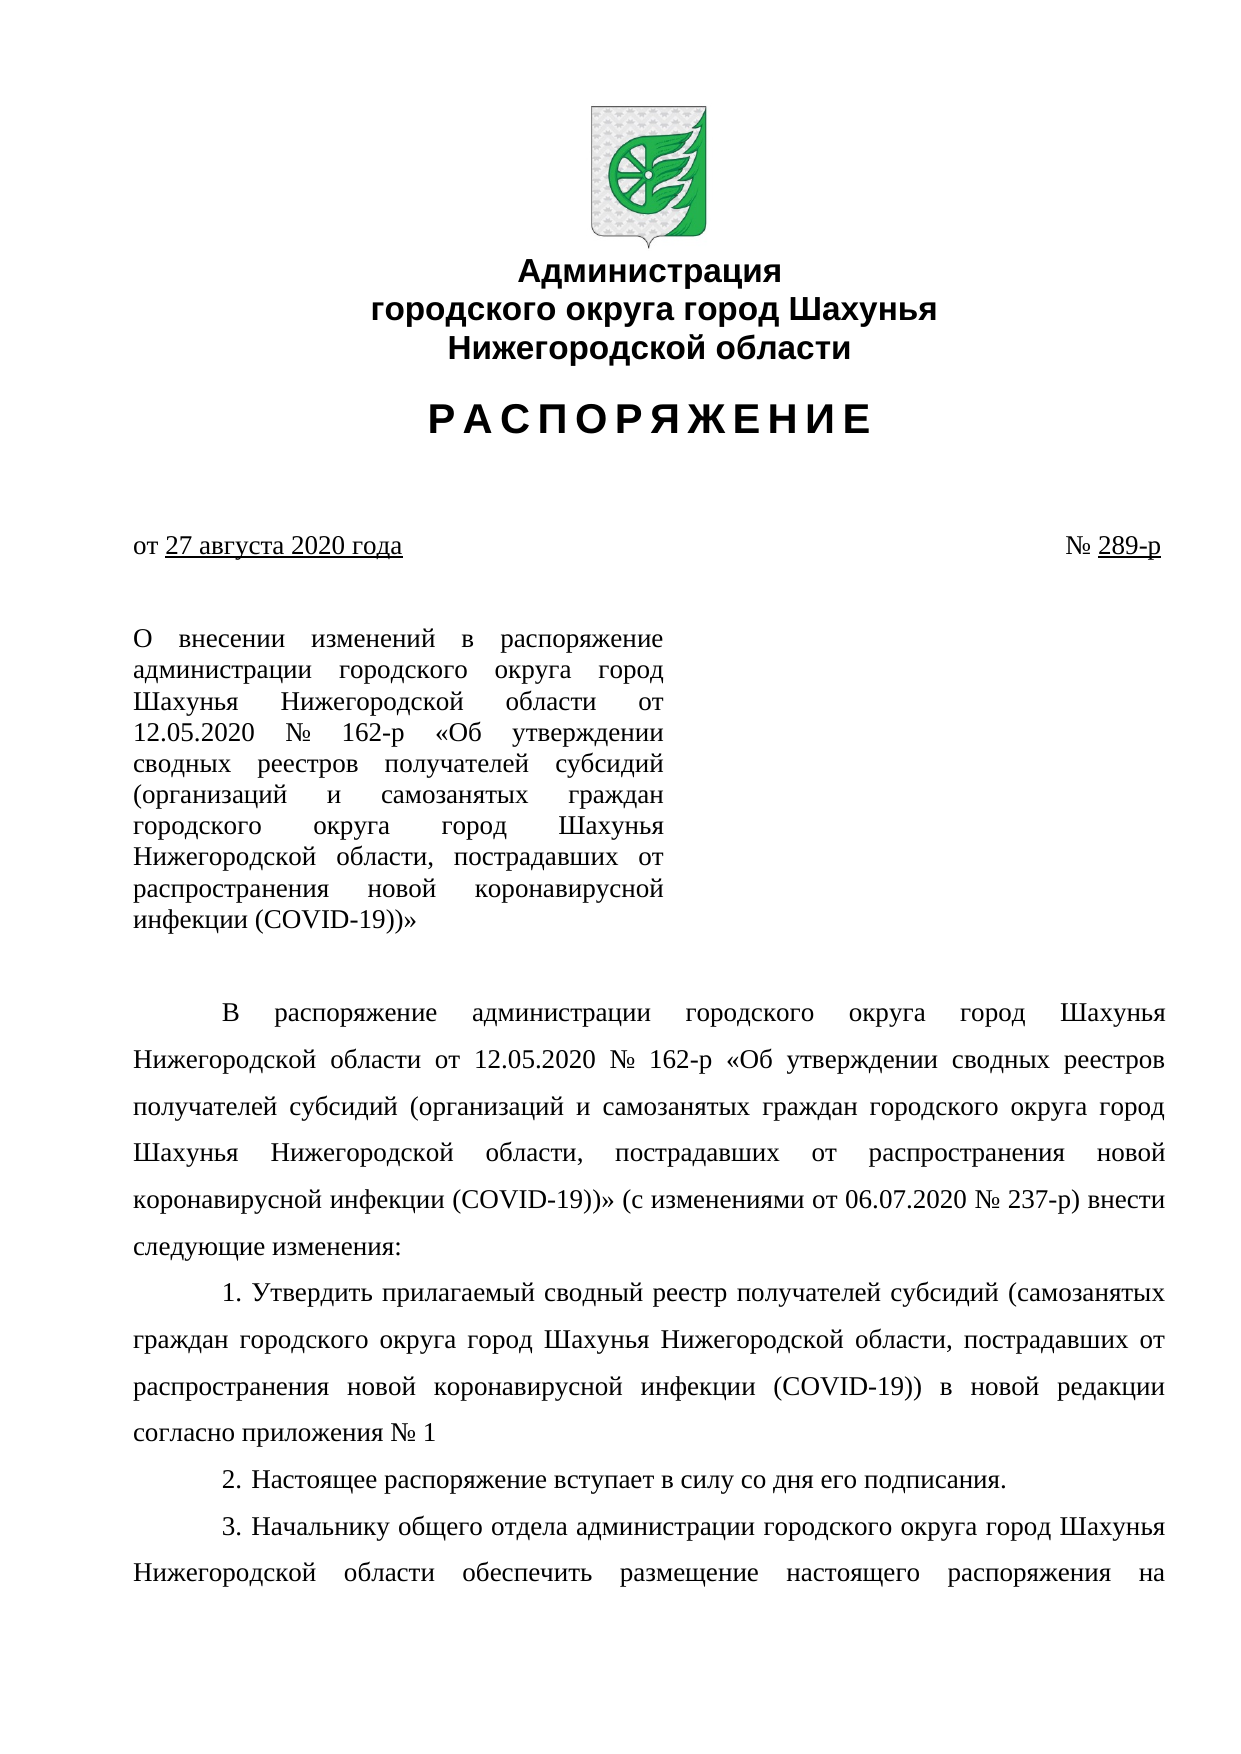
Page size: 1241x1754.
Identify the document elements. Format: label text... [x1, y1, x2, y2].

text от 27 августа 2020 года № 289-р [133, 529, 1166, 560]
table_header Администрация городского округа город Шахунья Нижегородской области Р А С П О Р Я Ж Е Н И Е [109, 103, 1190, 443]
text 2. Настоящее распоряжение вступает в силу со дня его подписания. [133, 1463, 1166, 1494]
text О внесении изменений в распоряжение администрации городского округа город Шахунья Нижегородской области от 12.05.2020 № 162-р «Об утверждении сводных реестров получателей субсидий (организаций и самозанятых граждан городского округа город Шахунья Нижегородской области, пострадавших от распространения новой коронавирусной инфекции (COVID-19))» [133, 622, 664, 934]
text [133, 1509, 1166, 1587]
picture [585, 103, 714, 251]
text 1. Утвердить прилагаемый сводный реестр получателей субсидий (самозанятых граждан городского округа город Шахунья Нижегородской области, пострадавших от распространения новой коронавирусной инфекции (COVID-19)) в новой редакции согласно приложения № 1 [133, 1276, 1166, 1447]
text В распоряжение администрации городского округа город Шахунья Нижегородской области от 12.05.2020 № 162-р «Об утверждении сводных реестров получателей субсидий (организаций и самозанятых граждан городского округа город Шахунья Нижегородской области, пострадавших от распространения новой коронавирусной инфекции (COVID-19))» (с изменениями от 06.07.2020 № 237-р) внести следующие изменения: [133, 996, 1166, 1261]
